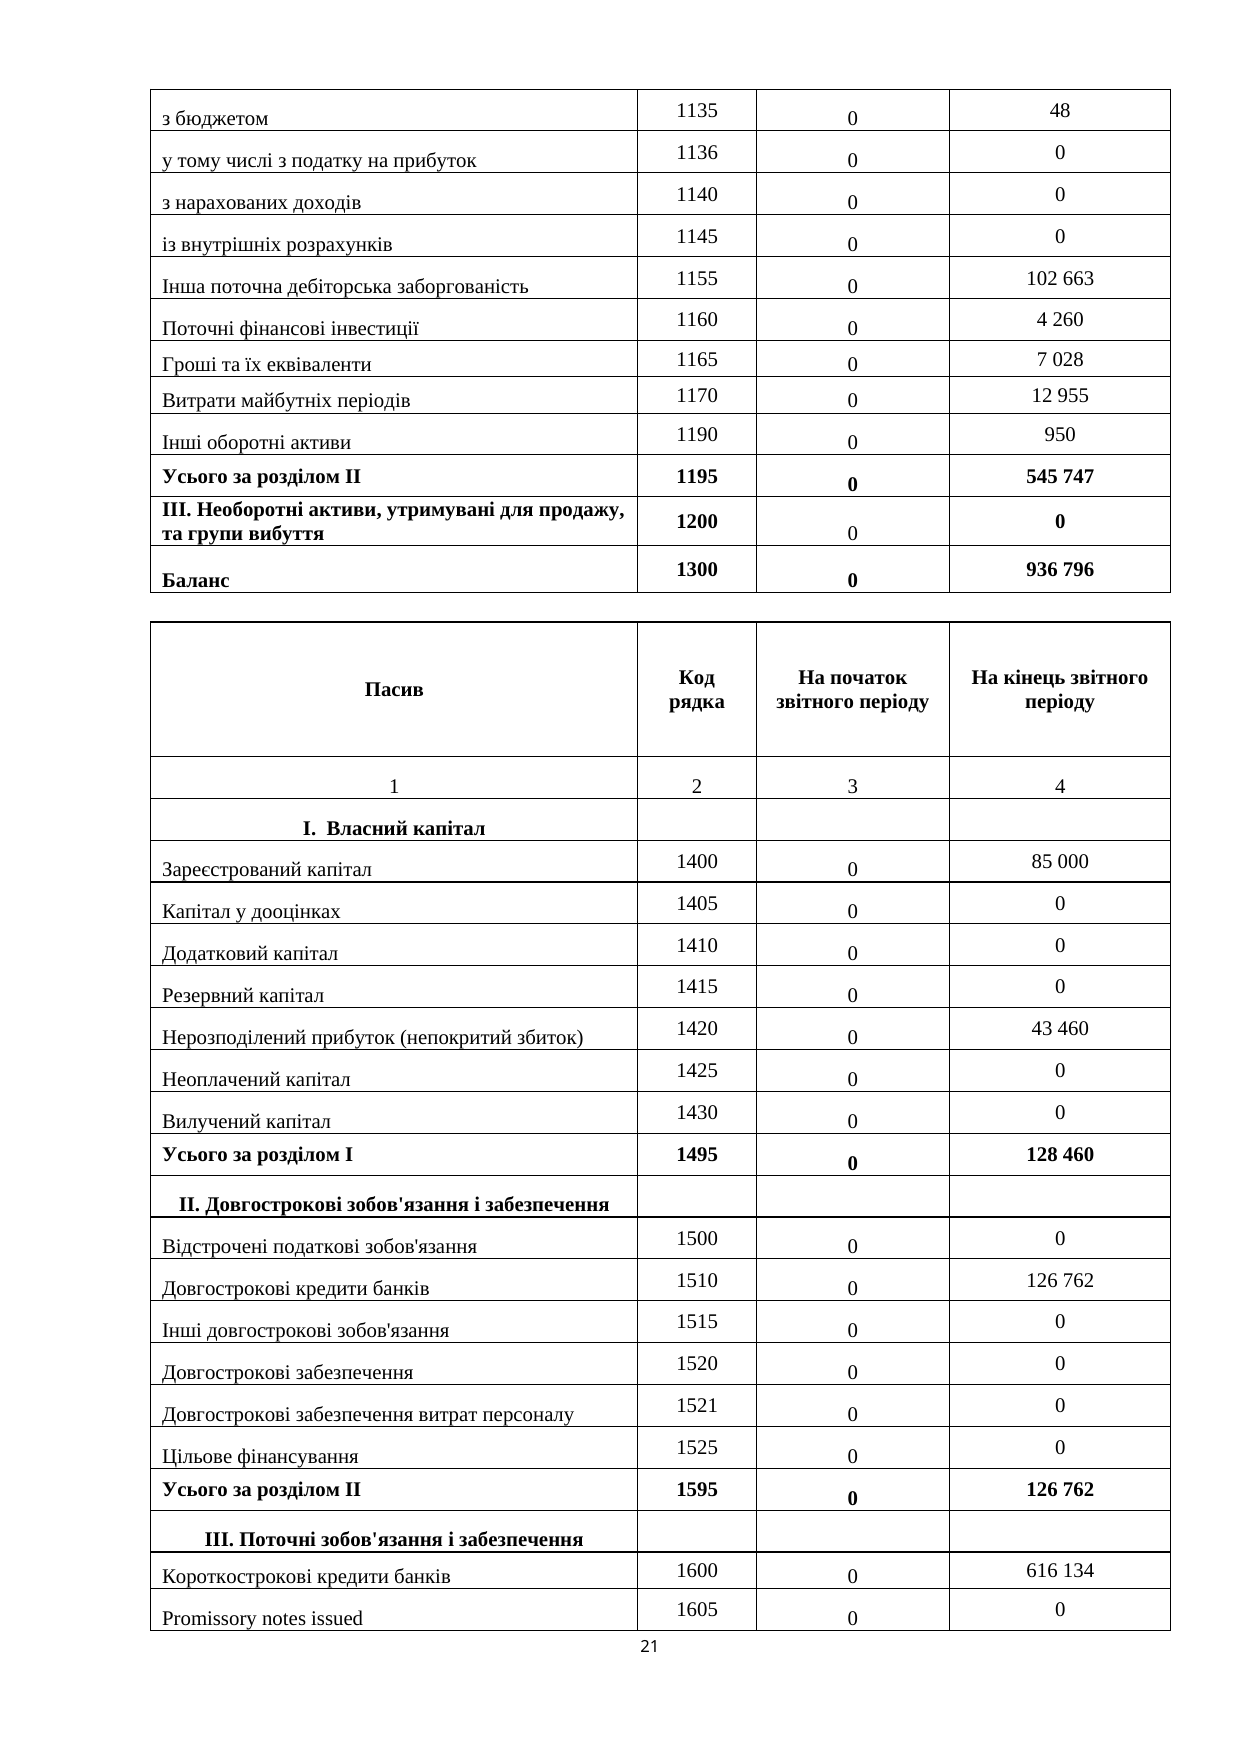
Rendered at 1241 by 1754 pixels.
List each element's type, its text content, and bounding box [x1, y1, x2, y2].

table_cell Усього за розділом II [151, 1469, 637, 1509]
table_cell 126 762 [950, 1259, 1170, 1300]
table_cell 1425 [638, 1050, 756, 1091]
table_cell 0 [950, 215, 1170, 256]
table_cell 1420 [638, 1008, 756, 1049]
table_cell 1140 [638, 173, 756, 214]
table_cell Довгострокові кредити банків [151, 1259, 637, 1300]
table_cell Неоплачений капітал [151, 1050, 637, 1091]
table_cell 0 [757, 1385, 949, 1426]
table_cell 1170 [638, 377, 756, 412]
table_cell 0 [950, 1385, 1170, 1426]
table_cell 0 [950, 1092, 1170, 1133]
table_cell 4 260 [950, 299, 1170, 340]
table_cell [757, 1176, 949, 1216]
table_cell 1155 [638, 257, 756, 298]
table_cell 0 [950, 1218, 1170, 1258]
table_cell Інші оборотні активи [151, 414, 637, 454]
table_cell 0 [757, 173, 949, 214]
table_cell 0 [757, 924, 949, 965]
table_cell 0 [757, 341, 949, 376]
table_cell 7 028 [950, 341, 1170, 376]
table_cell [638, 1176, 756, 1216]
table_cell IІІ. Необоротні активи, утримувані для продажу, та групи вибуття [151, 497, 637, 545]
table_cell 0 [757, 1553, 949, 1588]
table_cell Усього за розділом I [151, 1134, 637, 1174]
table_cell 545 747 [950, 455, 1170, 496]
table_cell Довгострокові забезпечення витрат персоналу [151, 1385, 637, 1426]
table_cell 936 796 [950, 546, 1170, 592]
table_cell 43 460 [950, 1008, 1170, 1049]
table_cell 3 [757, 757, 949, 798]
table_cell Довгострокові забезпечення [151, 1343, 637, 1384]
table_cell IІІ. Поточні зобов'язання і забезпечення [151, 1511, 637, 1551]
table_cell [757, 1511, 949, 1551]
table_cell 0 [950, 1343, 1170, 1384]
table_cell із внутрішніх розрахунків [151, 215, 637, 256]
table_cell Витрати майбутніх періодів [151, 377, 637, 412]
table_cell 0 [950, 1050, 1170, 1091]
table_cell 0 [757, 1134, 949, 1174]
table_cell 0 [757, 1008, 949, 1049]
table_cell 2 [638, 757, 756, 798]
table_cell 0 [757, 966, 949, 1007]
table_cell 4 [950, 757, 1170, 798]
table_cell 1400 [638, 841, 756, 881]
table_cell 48 [950, 90, 1170, 130]
table_cell 0 [757, 414, 949, 454]
table_cell [638, 799, 756, 839]
table_cell 1500 [638, 1218, 756, 1258]
table_cell Інша поточна дебіторська заборгованість [151, 257, 637, 298]
table_cell 0 [950, 883, 1170, 923]
table_cell 0 [757, 90, 949, 130]
table_cell 0 [757, 497, 949, 545]
table_cell Інші довгострокові зобов'язання [151, 1301, 637, 1342]
table_cell 1495 [638, 1134, 756, 1174]
table_cell [950, 1511, 1170, 1551]
table_cell 1595 [638, 1469, 756, 1509]
table_cell Короткострокові кредити банків [151, 1553, 637, 1588]
table_cell 1605 [638, 1589, 756, 1629]
table_cell 1415 [638, 966, 756, 1007]
table_cell 1515 [638, 1301, 756, 1342]
table_cell 0 [757, 131, 949, 172]
table_cell 1405 [638, 883, 756, 923]
table_cell Поточні фінансові інвестиції [151, 299, 637, 340]
table_cell 1165 [638, 341, 756, 376]
table_cell 616 134 [950, 1553, 1170, 1588]
table_cell 0 [950, 173, 1170, 214]
table_cell 1160 [638, 299, 756, 340]
table_cell 1145 [638, 215, 756, 256]
table_cell 1190 [638, 414, 756, 454]
table_cell 0 [950, 131, 1170, 172]
table_cell ІІ. Довгострокові зобов'язання і забезпечення [151, 1176, 637, 1216]
table_cell Усього за розділом II [151, 455, 637, 496]
table_cell Додатковий капітал [151, 924, 637, 965]
table_cell 1510 [638, 1259, 756, 1300]
table_cell 0 [757, 883, 949, 923]
table_cell 0 [757, 257, 949, 298]
table_header На кінець звітного періоду [950, 623, 1170, 756]
table_cell 1430 [638, 1092, 756, 1133]
table_cell 0 [757, 1050, 949, 1091]
table_cell 126 762 [950, 1469, 1170, 1509]
table_cell 0 [757, 299, 949, 340]
table_cell 0 [757, 1343, 949, 1384]
table_cell Резервний капітал [151, 966, 637, 1007]
table_cell І. Власний капітал [151, 799, 637, 839]
table_cell 0 [757, 1259, 949, 1300]
table_cell [757, 799, 949, 839]
table_header Код рядка [638, 623, 756, 756]
table_cell 1135 [638, 90, 756, 130]
table_cell 0 [950, 1589, 1170, 1629]
table_cell Баланс [151, 546, 637, 592]
table_cell Капітал у дооцінках [151, 883, 637, 923]
table_cell 128 460 [950, 1134, 1170, 1174]
table_cell 0 [757, 1589, 949, 1629]
table_cell 1 [151, 757, 637, 798]
table_cell 0 [757, 1301, 949, 1342]
table_cell Відстрочені податкові зобов'язання [151, 1218, 637, 1258]
table_cell [950, 1176, 1170, 1216]
table_cell 1200 [638, 497, 756, 545]
table_cell Promissory notes issued [151, 1589, 637, 1629]
table_cell 1410 [638, 924, 756, 965]
table_cell 1300 [638, 546, 756, 592]
table_cell 0 [757, 841, 949, 881]
table_cell 1600 [638, 1553, 756, 1588]
table_cell 12 955 [950, 377, 1170, 412]
table_cell [950, 799, 1170, 839]
table_cell 0 [757, 1092, 949, 1133]
table_cell у тому числі з податку на прибуток [151, 131, 637, 172]
table_cell Зареєстрований капітал [151, 841, 637, 881]
table_header Пасив [151, 623, 637, 756]
table_cell 0 [950, 924, 1170, 965]
table_cell 1195 [638, 455, 756, 496]
table_cell Нерозподілений прибуток (непокритий збиток) [151, 1008, 637, 1049]
table_cell Цільове фінансування [151, 1427, 637, 1468]
table_cell Вилучений капітал [151, 1092, 637, 1133]
table_cell [638, 1511, 756, 1551]
table_cell 0 [757, 546, 949, 592]
table_cell 0 [757, 455, 949, 496]
table_cell 1525 [638, 1427, 756, 1468]
table_cell 85 000 [950, 841, 1170, 881]
table_cell 0 [950, 1301, 1170, 1342]
table_cell 0 [757, 377, 949, 412]
table_cell 0 [757, 1427, 949, 1468]
table_cell 1136 [638, 131, 756, 172]
table_cell 0 [757, 215, 949, 256]
table_cell 0 [757, 1218, 949, 1258]
table_cell Гроші та їх еквіваленти [151, 341, 637, 376]
table_cell 950 [950, 414, 1170, 454]
table_cell 102 663 [950, 257, 1170, 298]
table_cell 0 [950, 966, 1170, 1007]
table_cell 0 [950, 497, 1170, 545]
table_cell 0 [757, 1469, 949, 1509]
table_cell 0 [950, 1427, 1170, 1468]
table_cell з нарахованих доходів [151, 173, 637, 214]
table_header На початок звітного періоду [757, 623, 949, 756]
table_cell 1521 [638, 1385, 756, 1426]
table_cell з бюджетом [151, 90, 637, 130]
table_cell 1520 [638, 1343, 756, 1384]
